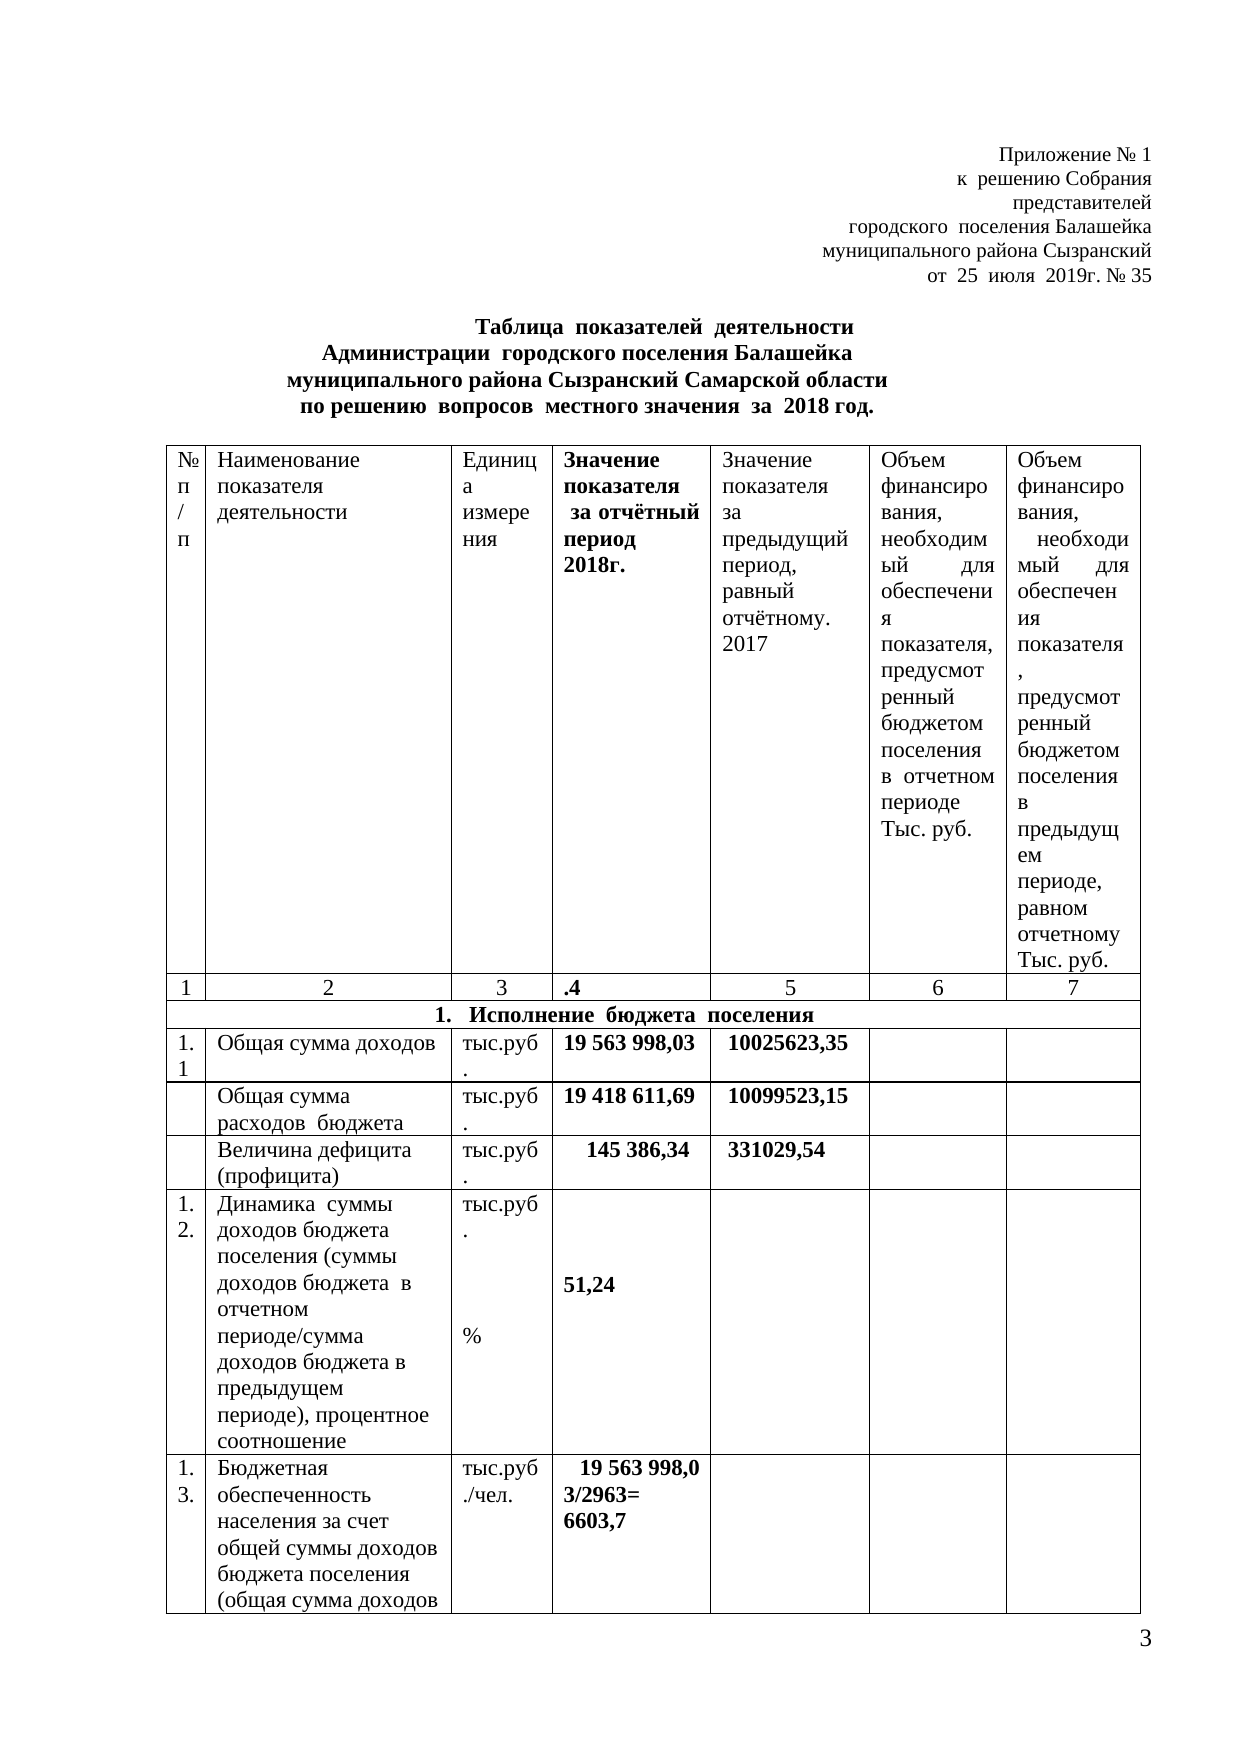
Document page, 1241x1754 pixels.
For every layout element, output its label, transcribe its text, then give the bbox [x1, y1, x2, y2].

table_cell 1.2. [167, 1190, 205, 1453]
table_cell [711, 1190, 869, 1453]
table_cell 51,24 [553, 1190, 710, 1453]
table_cell Общая сумма расходов бюджета [206, 1083, 451, 1135]
text к решению Собрания представителей [177, 166, 1152, 214]
table_cell 19 563 998,03 [553, 1029, 710, 1081]
table_cell 331029,54 [711, 1136, 869, 1189]
text Таблица показателей деятельности [177, 313, 1152, 339]
text Приложение № 1 [177, 142, 1152, 166]
table_cell [1007, 1190, 1140, 1453]
table_header Объем финансирования, необходимый для обеспечения показателя, предусмотренный бюджетом поселения в предыдущем периоде, равном отчетному Тыс. руб. [1007, 446, 1140, 973]
table_cell [167, 1083, 205, 1135]
table_cell Динамика суммы доходов бюджета поселения (суммы доходов бюджета в отчетном периоде/сумма доходов бюджета в предыдущем периоде), процентное соотношение [206, 1190, 451, 1453]
table_header Объем финансирования, необходимый для обеспечения показателя, предусмотренный бюджетом поселения в отчетном периоде Тыс. руб. [870, 446, 1006, 973]
table_cell [1007, 1136, 1140, 1189]
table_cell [206, 1455, 451, 1613]
table_cell [870, 1136, 1006, 1189]
text по решению вопросов местного значения за 2018 год. [177, 392, 997, 418]
table_cell тыс.руб. [452, 1029, 552, 1081]
table_header Единица измерения [452, 446, 552, 973]
table_cell 145 386,34 [553, 1136, 710, 1189]
table_cell 1.3. [167, 1455, 205, 1613]
table_cell 6 [870, 974, 1006, 1000]
table_cell 3 [452, 974, 552, 1000]
table_cell тыс.руб. [452, 1083, 552, 1135]
table_cell Общая сумма доходов [206, 1029, 451, 1081]
table_cell [870, 1190, 1006, 1453]
table_cell [870, 1455, 1006, 1613]
text муниципального района Сызранский [177, 238, 1152, 262]
table_cell 10099523,15 [711, 1083, 869, 1135]
table_header Значение показателя за предыдущий период, равный отчётному. 2017 [711, 446, 869, 973]
table_cell 1. Исполнение бюджета поселения [167, 1001, 1140, 1028]
table_cell 1 [167, 974, 205, 1000]
text Администрации городского поселения Балашейка [177, 339, 997, 366]
table_cell 2 [206, 974, 451, 1000]
table_cell .4 [553, 974, 710, 1000]
table_cell [1007, 1029, 1140, 1081]
table_cell тыс.руб. [452, 1136, 552, 1189]
table_cell [167, 1136, 205, 1189]
table_cell 7 [1007, 974, 1140, 1000]
table_cell [1007, 1455, 1140, 1613]
table_cell 19 418 611,69 [553, 1083, 710, 1135]
table_header Значение показателя за отчётный период 2018г. [553, 446, 710, 973]
table_cell 1.1 [167, 1029, 205, 1081]
text от 25 июля 2019г. № 35 [177, 262, 1152, 287]
table_cell тыс.руб. % [452, 1190, 552, 1453]
table_cell Величина дефицита (профицита) [206, 1136, 451, 1189]
table_cell тыс.руб./чел. [452, 1455, 552, 1613]
table_cell [1007, 1083, 1140, 1135]
text городского поселения Балашейка [177, 214, 1152, 238]
table_header Наименование показателя деятельности [206, 446, 451, 973]
table_cell 5 [711, 974, 869, 1000]
text муниципального района Сызранский Самарской области [177, 366, 997, 392]
table_cell 10025623,35 [711, 1029, 869, 1081]
table_cell [711, 1455, 869, 1613]
table_cell [870, 1083, 1006, 1135]
table_cell [870, 1029, 1006, 1081]
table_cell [553, 1455, 710, 1613]
table_header № п/п [167, 446, 205, 973]
